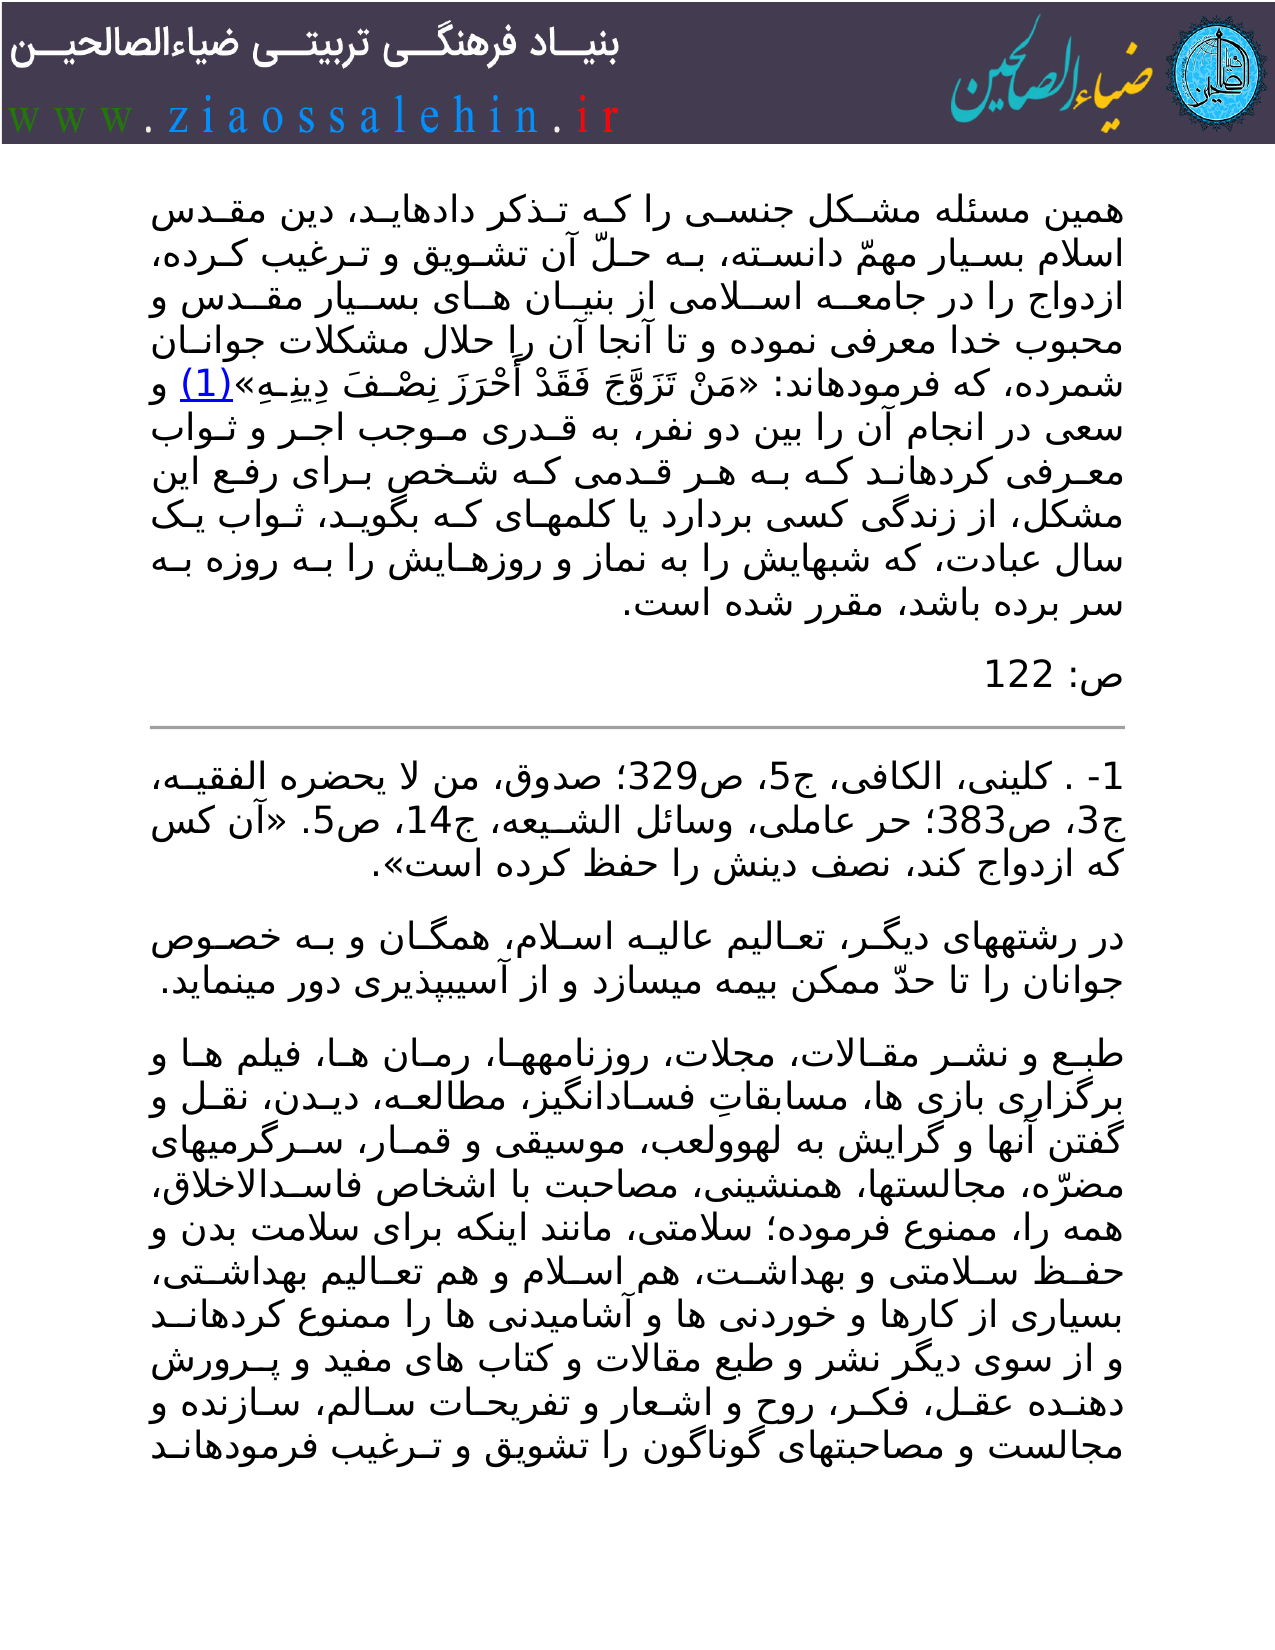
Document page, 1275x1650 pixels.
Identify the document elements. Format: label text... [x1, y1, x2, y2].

text در رشتههای دیگر، تعالیم عالیه اسلام، همگان و به خصوص جوانان را تا حدّ ممکن بیمه میسازد و از آسیبپذیری دور مینماید. [150, 915, 1125, 1002]
text همین مسئله مشکل جنسی را که تذکر دادهاید، دین مقدس اسلام بسیار مهمّ دانسته، به حلّ آن تشویق و ترغیب کرده، ازدواج را در جامعه اسلامی از بنیان های بسیار مقدس و محبوب خدا معرفی نموده و تا آنجا آن را حلال مشکلات جوانان شمرده، که فرمودهاند: «مَنْ تَزَوَّجَ فَقَدْ أَحْرَزَ نِصْفَ دِینِهِ»(1) و سعی در انجام آن را بین دو نفر، به قدری موجب اجر و ثواب معرفی کردهاند که به هر قدمی که شخص برای رفع این مشکل، از زندگی کسی بردارد یا کلمهای که بگوید، ثواب یک سال عبادت، که شبهایش را به نماز و روزهایش را به روزه به سر برده باشد، مقرر شده است. [150, 187, 1125, 624]
text 1- . کلینی، الکافی، ج5، ص329؛ صدوق، من لا یحضره الفقیه، ج3، ص383؛ حر عاملی، وسائل الشیعه، ج14، ص5. «آن کس که ازدواج کند، نصف دینش را حفظ کرده است». [150, 755, 1125, 886]
text ص: 122 [150, 653, 1125, 697]
picture [1, 2, 1275, 144]
